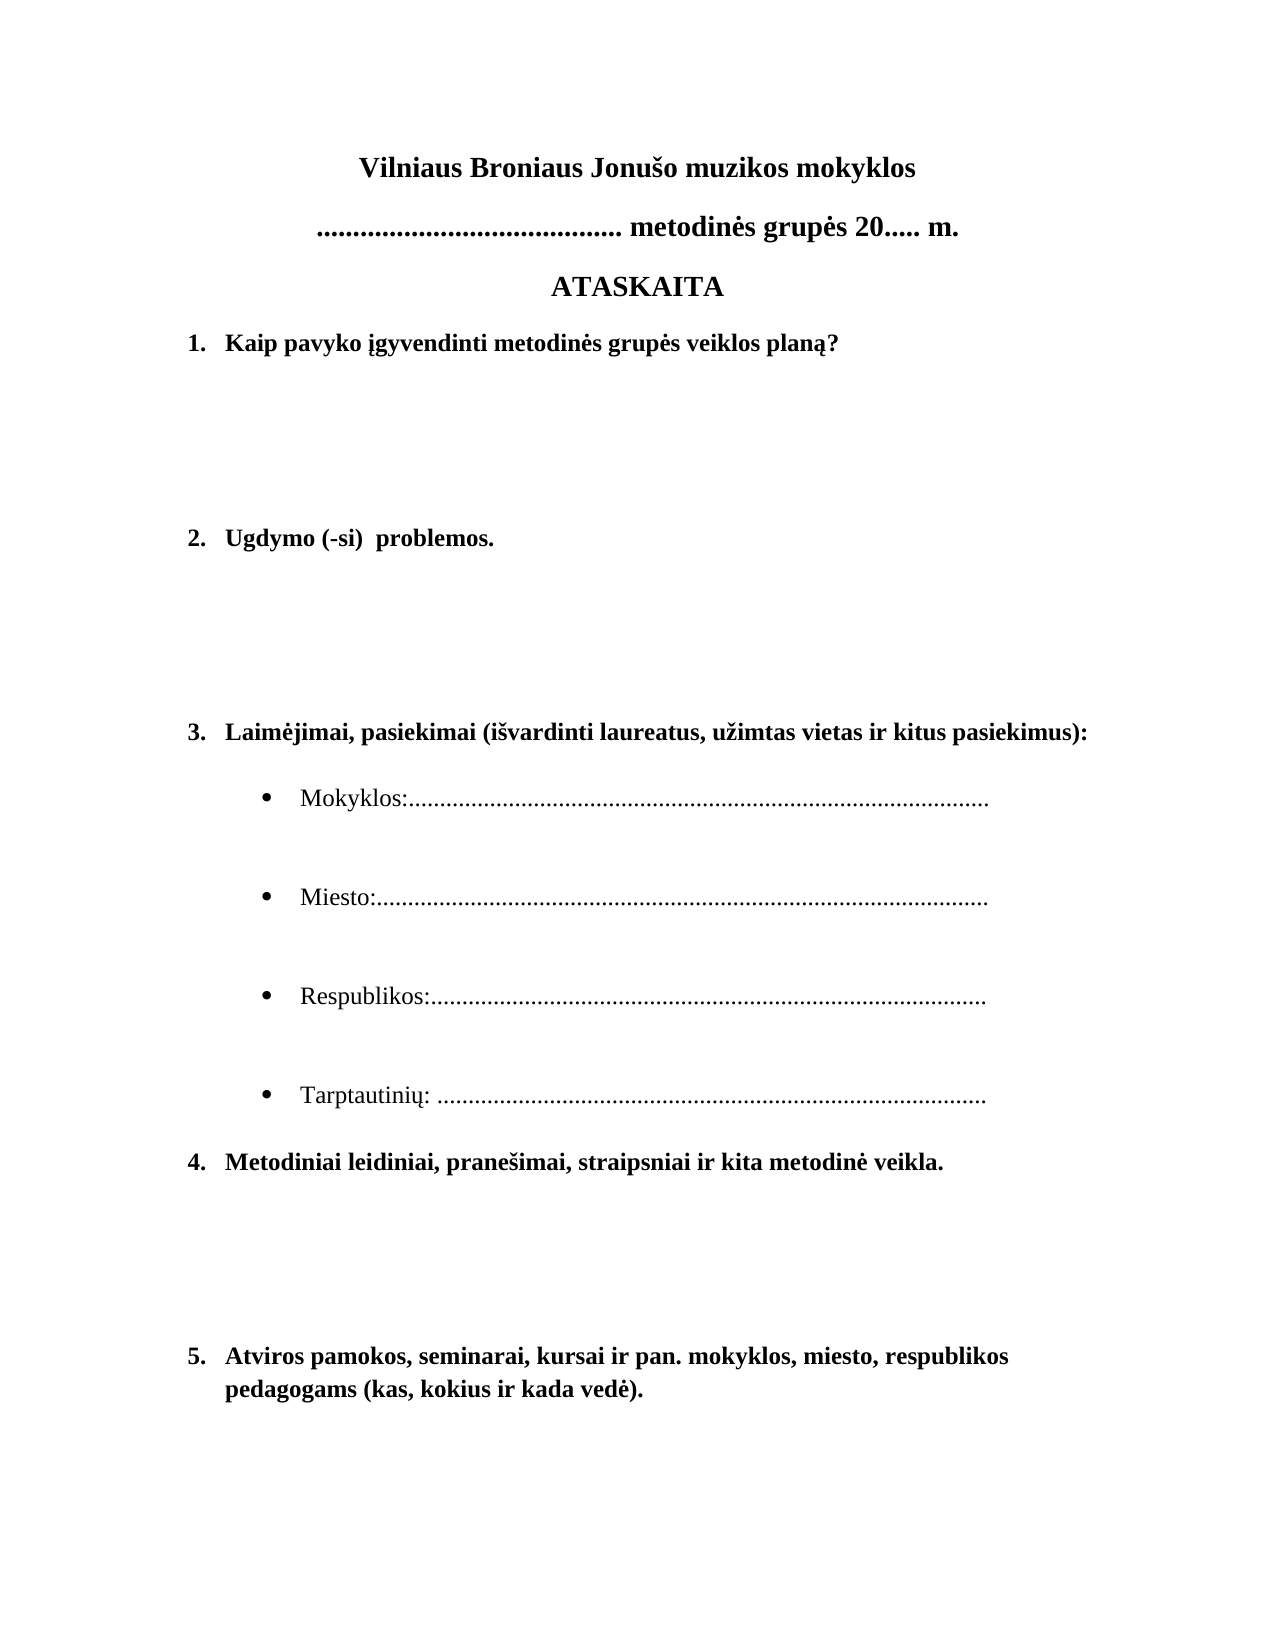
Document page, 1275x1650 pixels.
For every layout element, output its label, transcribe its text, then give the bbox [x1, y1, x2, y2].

list Metodiniai leidiniai, pranešimai, straipsniai ir kita metodinė veikla. [187, 1147, 1125, 1175]
list Laimėjimai, pasiekimai (išvardinti laureatus, užimtas vietas ir kitus pasiekimus): [187, 717, 1125, 746]
list Kaip pavyko įgyvendinti metodinės grupės veiklos planą? [187, 328, 1125, 357]
list Miesto:.................................................................................................. [262, 882, 1125, 911]
text Vilniaus Broniaus Jonušo muzikos mokyklos [150, 150, 1125, 183]
list Ugdymo (-si) problemos. [187, 523, 1125, 551]
list Atviros pamokos, seminarai, kursai ir pan. mokyklos, miesto, respublikos pedagogams (kas, kokius ir kada vedė). [187, 1341, 1125, 1403]
list Mokyklos:............................................................................................. [262, 783, 1125, 812]
list Tarptautinių: ........................................................................................ [262, 1081, 1125, 1109]
list Respublikos:......................................................................................... [262, 981, 1125, 1010]
text .......................................... metodinės grupės 20..... m. [150, 209, 1125, 243]
text ATASKAITA [150, 269, 1125, 302]
